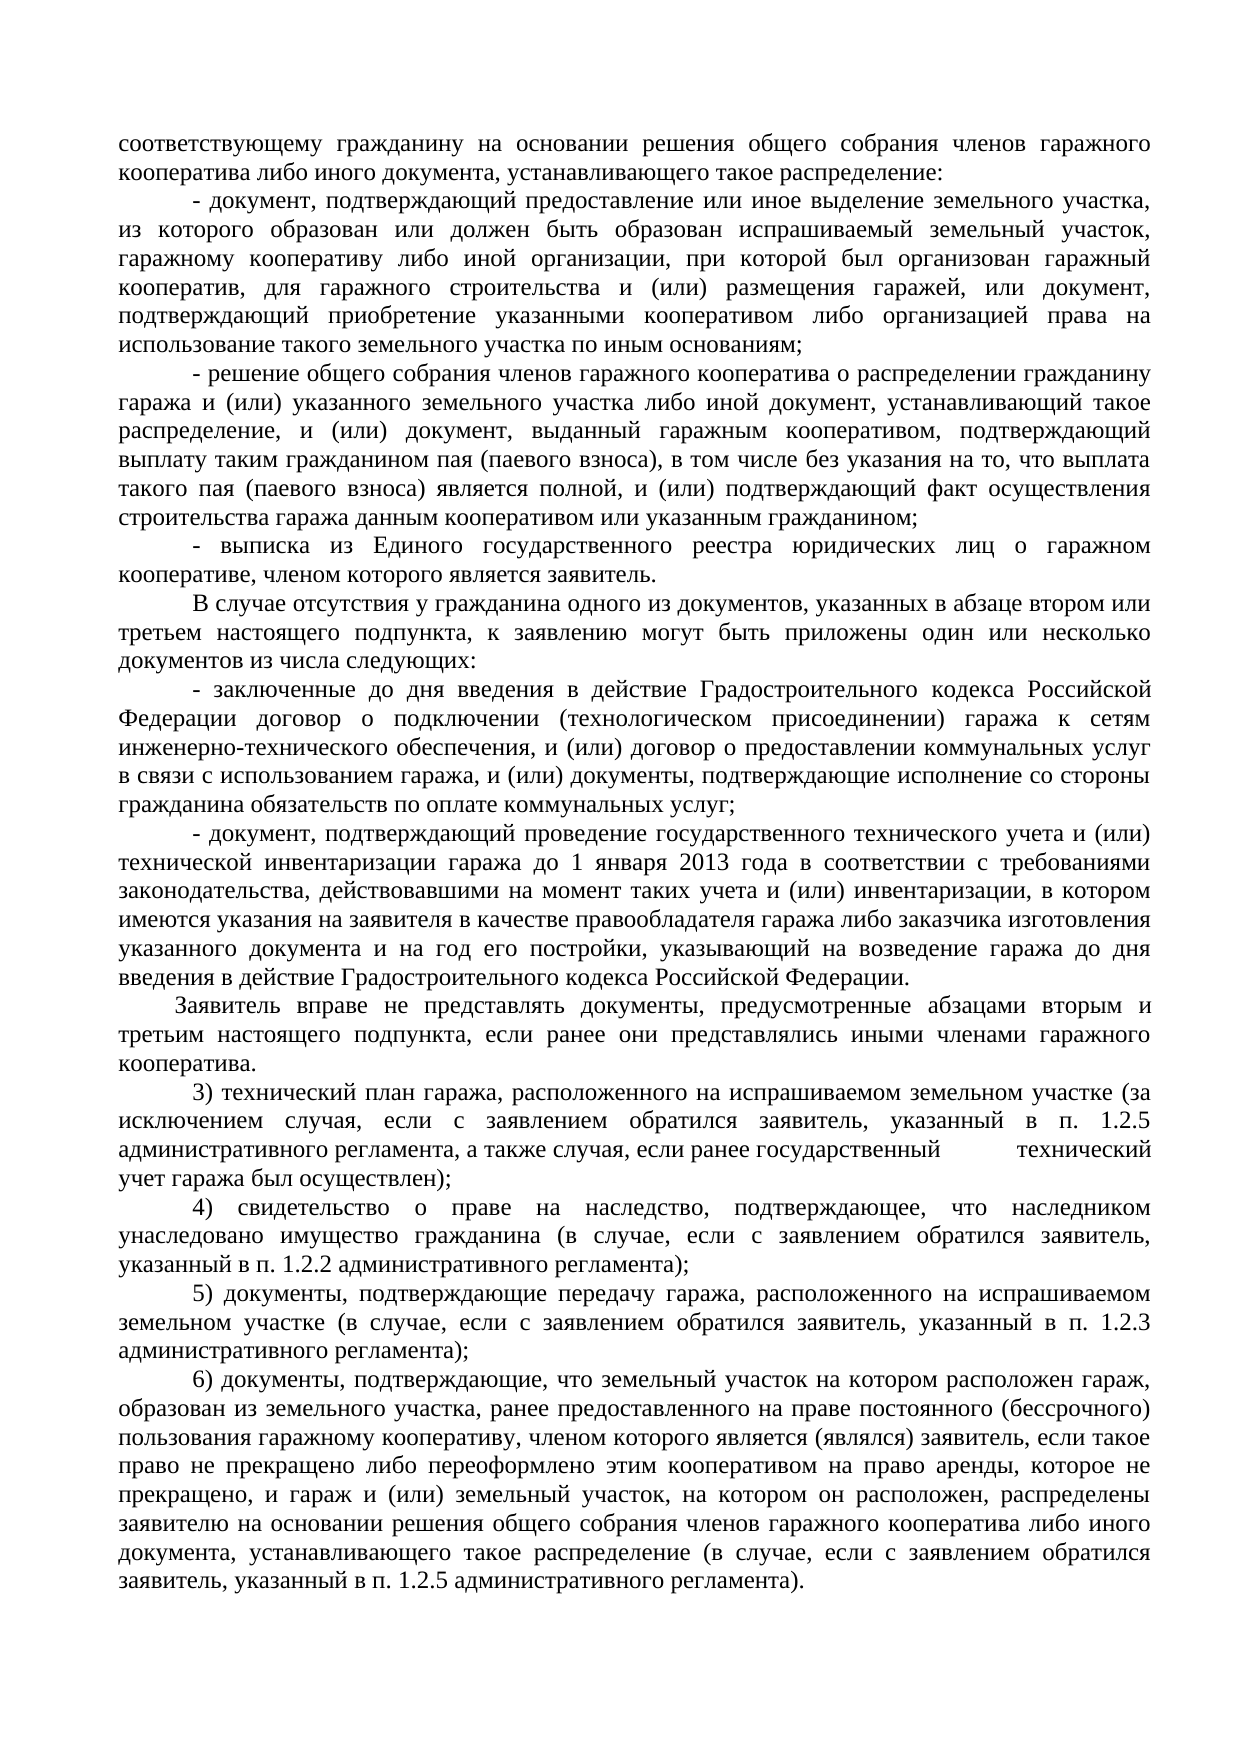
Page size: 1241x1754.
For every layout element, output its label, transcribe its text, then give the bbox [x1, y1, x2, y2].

text В случае отсутствия у гражданина одного из документов, указанных в абзаце втором или третьем настоящего подпункта, к заявлению могут быть приложены один или несколько документов из числа следующих: [118, 588, 1152, 674]
text - документ, подтверждающий проведение государственного технического учета и (или) технической инвентаризации гаража до 1 января 2013 года в соответствии с требованиями законодательства, действовавшими на момент таких учета и (или) инвентаризации, в котором имеются указания на заявителя в качестве правообладателя гаража либо заказчика изготовления указанного документа и на год его постройки, указывающий на возведение гаража до дня введения в действие Градостроительного кодекса Российской Федерации. [118, 818, 1152, 991]
text - документ, подтверждающий предоставление или иное выделение земельного участка, из которого образован или должен быть образован испрашиваемый земельный участок, гаражному кооперативу либо иной организации, при которой был организован гаражный кооператив, для гаражного строительства и (или) размещения гаражей, или документ, подтверждающий приобретение указанными кооперативом либо организацией права на использование такого земельного участка по иным основаниям; [118, 186, 1152, 358]
text 5) документы, подтверждающие передачу гаража, расположенного на испрашиваемом земельном участке (в случае, если с заявлением обратился заявитель, указанный в п. 1.2.3 административного регламента); [118, 1278, 1152, 1364]
text - выписка из Единого государственного реестра юридических лиц о гаражном кооперативе, членом которого является заявитель. [118, 531, 1152, 588]
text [118, 128, 1152, 186]
text 3) технический план гаража, расположенного на испрашиваемом земельном участке (за исключением случая, если с заявлением обратился заявитель, указанный в п. 1.2.5 административного регламента, а также случая, если ранее государственный технический учет гаража был осуществлен); [118, 1077, 1152, 1192]
text Заявитель вправе не представлять документы, предусмотренные абзацами вторым и третьим настоящего подпункта, если ранее они представлялись иными членами гаражного кооператива. [118, 991, 1152, 1077]
text 6) документы, подтверждающие, что земельный участок на котором расположен гараж, образован из земельного участка, ранее предоставленного на праве постоянного (бессрочного) пользования гаражному кооперативу, членом которого является (являлся) заявитель, если такое право не прекращено либо переоформлено этим кооперативом на право аренды, которое не прекращено, и гараж и (или) земельный участок, на котором он расположен, распределены заявителю на основании решения общего собрания членов гаражного кооператива либо иного документа, устанавливающего такое распределение (в случае, если с заявлением обратился заявитель, указанный в п. 1.2.5 административного регламента). [118, 1364, 1152, 1594]
text - заключенные до дня введения в действие Градостроительного кодекса Российской Федерации договор о подключении (технологическом присоединении) гаража к сетям инженерно-технического обеспечения, и (или) договор о предоставлении коммунальных услуг в связи с использованием гаража, и (или) документы, подтверждающие исполнение со стороны гражданина обязательств по оплате коммунальных услуг; [118, 674, 1152, 818]
text - решение общего собрания членов гаражного кооператива о распределении гражданину гаража и (или) указанного земельного участка либо иной документ, устанавливающий такое распределение, и (или) документ, выданный гаражным кооперативом, подтверждающий выплату таким гражданином пая (паевого взноса), в том числе без указания на то, что выплата такого пая (паевого взноса) является полной, и (или) подтверждающий факт осуществления строительства гаража данным кооперативом или указанным гражданином; [118, 358, 1152, 531]
text 4) свидетельство о праве на наследство, подтверждающее, что наследником унаследовано имущество гражданина (в случае, если с заявлением обратился заявитель, указанный в п. 1.2.2 административного регламента); [118, 1192, 1152, 1278]
